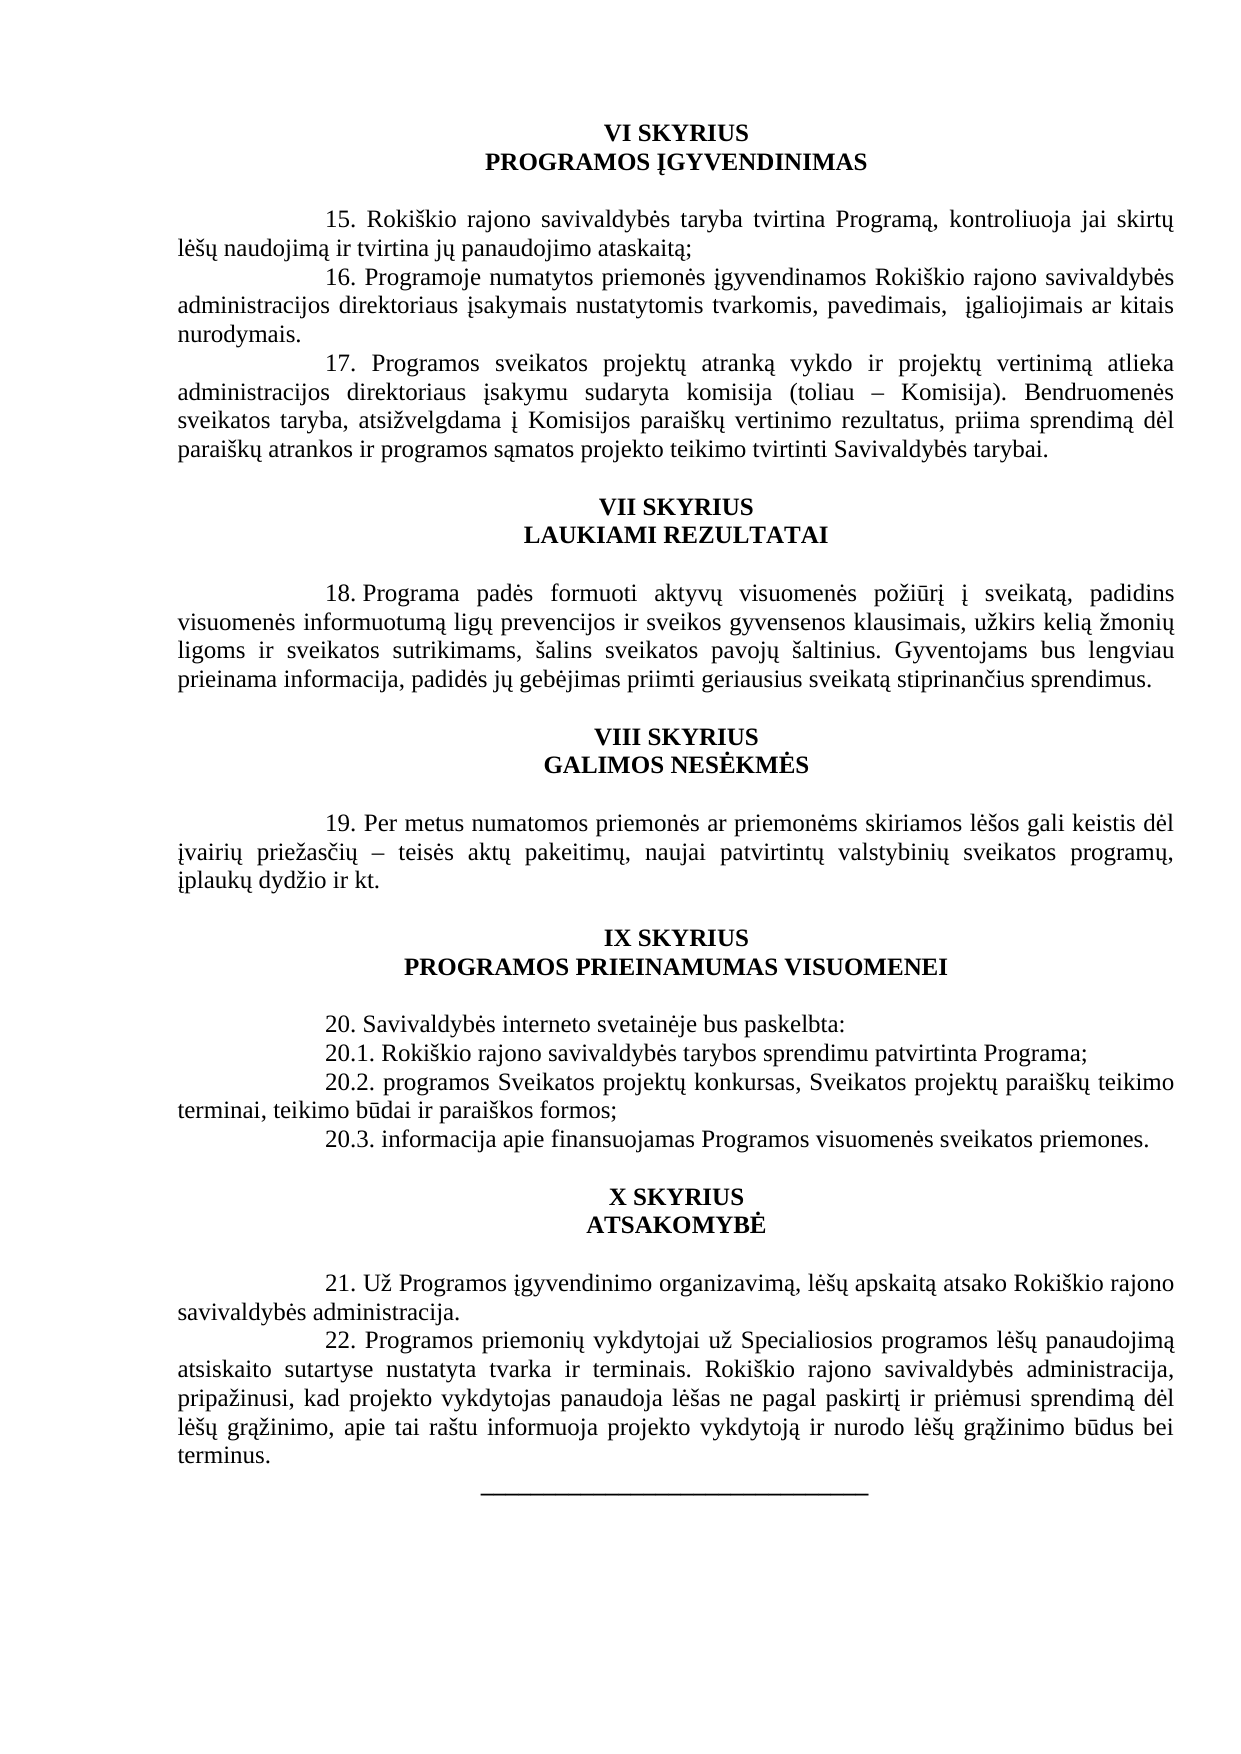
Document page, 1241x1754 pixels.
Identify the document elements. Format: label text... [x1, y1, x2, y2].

text 15. Rokiškio rajono savivaldybės taryba tvirtina Programą, kontroliuoja jai skirtų lėšų naudojimą ir tvirtina jų panaudojimo ataskaitą; [177, 204, 1175, 262]
text 20.2. programos Sveikatos projektų konkursas, Sveikatos projektų paraiškų teikimo terminai, teikimo būdai ir paraiškos formos; [177, 1067, 1175, 1124]
text 21. Už Programos įgyvendinimo organizavimą, lėšų apskaitą atsako Rokiškio rajono savivaldybės administracija. [177, 1268, 1175, 1326]
text 20. Savivaldybės interneto svetainėje bus paskelbta: [177, 1009, 1175, 1038]
text 20.3. informacija apie finansuojamas Programos visuomenės sveikatos priemones. [177, 1124, 1175, 1153]
text 18. Programa padės formuoti aktyvų visuomenės požiūrį į sveikatą, padidins visuomenės informuotumą ligų prevencijos ir sveikos gyvensenos klausimais, užkirs kelią žmonių ligoms ir sveikatos sutrikimams, šalins sveikatos pavojų šaltinius. Gyventojams bus lengviau prieinama informacija, padidės jų gebėjimas priimti geriausius sveikatą stiprinančius sprendimus. [177, 578, 1175, 693]
text X SKYRIUS [177, 1182, 1175, 1211]
text 16. Programoje numatytos priemonės įgyvendinamos Rokiškio rajono savivaldybės administracijos direktoriaus įsakymais nustatytomis tvarkomis, pavedimais, įgaliojimais ar kitais nurodymais. [177, 262, 1175, 348]
text VI SKYRIUS [177, 118, 1175, 147]
text LAUKIAMI REZULTATAI [177, 521, 1175, 549]
text VIII SKYRIUS [177, 722, 1175, 751]
text PROGRAMOS ĮGYVENDINIMAS [177, 147, 1175, 176]
text VII SKYRIUS [177, 492, 1175, 521]
text 20.1. Rokiškio rajono savivaldybės tarybos sprendimu patvirtinta Programa; [177, 1038, 1175, 1067]
text PROGRAMOS PRIEINAMUMAS VISUOMENEI [177, 952, 1175, 981]
text 19. Per metus numatomos priemonės ar priemonėms skiriamos lėšos gali keistis dėl įvairių priežasčių – teisės aktų pakeitimų, naujai patvirtintų valstybinių sveikatos programų, įplaukų dydžio ir kt. [177, 808, 1175, 894]
text ATSAKOMYBĖ [177, 1211, 1175, 1239]
text 22. Programos priemonių vykdytojai už Specialiosios programos lėšų panaudojimą atsiskaito sutartyse nustatyta tvarka ir terminais. Rokiškio rajono savivaldybės administracija, pripažinusi, kad projekto vykdytojas panaudoja lėšas ne pagal paskirtį ir priėmusi sprendimą dėl lėšų grąžinimo, apie tai raštu informuoja projekto vykdytoją ir nurodo lėšų grąžinimo būdus bei terminus. [177, 1326, 1175, 1469]
text IX SKYRIUS [177, 923, 1175, 952]
text 17. Programos sveikatos projektų atranką vykdo ir projektų vertinimą atlieka administracijos direktoriaus įsakymu sudaryta komisija (toliau – Komisija). Bendruomenės sveikatos taryba, atsižvelgdama į Komisijos paraiškų vertinimo rezultatus, priima sprendimą dėl paraiškų atrankos ir programos sąmatos projekto teikimo tvirtinti Savivaldybės tarybai. [177, 348, 1175, 463]
text GALIMOS NESĖKMĖS [177, 751, 1175, 779]
text _______________________________ [177, 1469, 1175, 1498]
